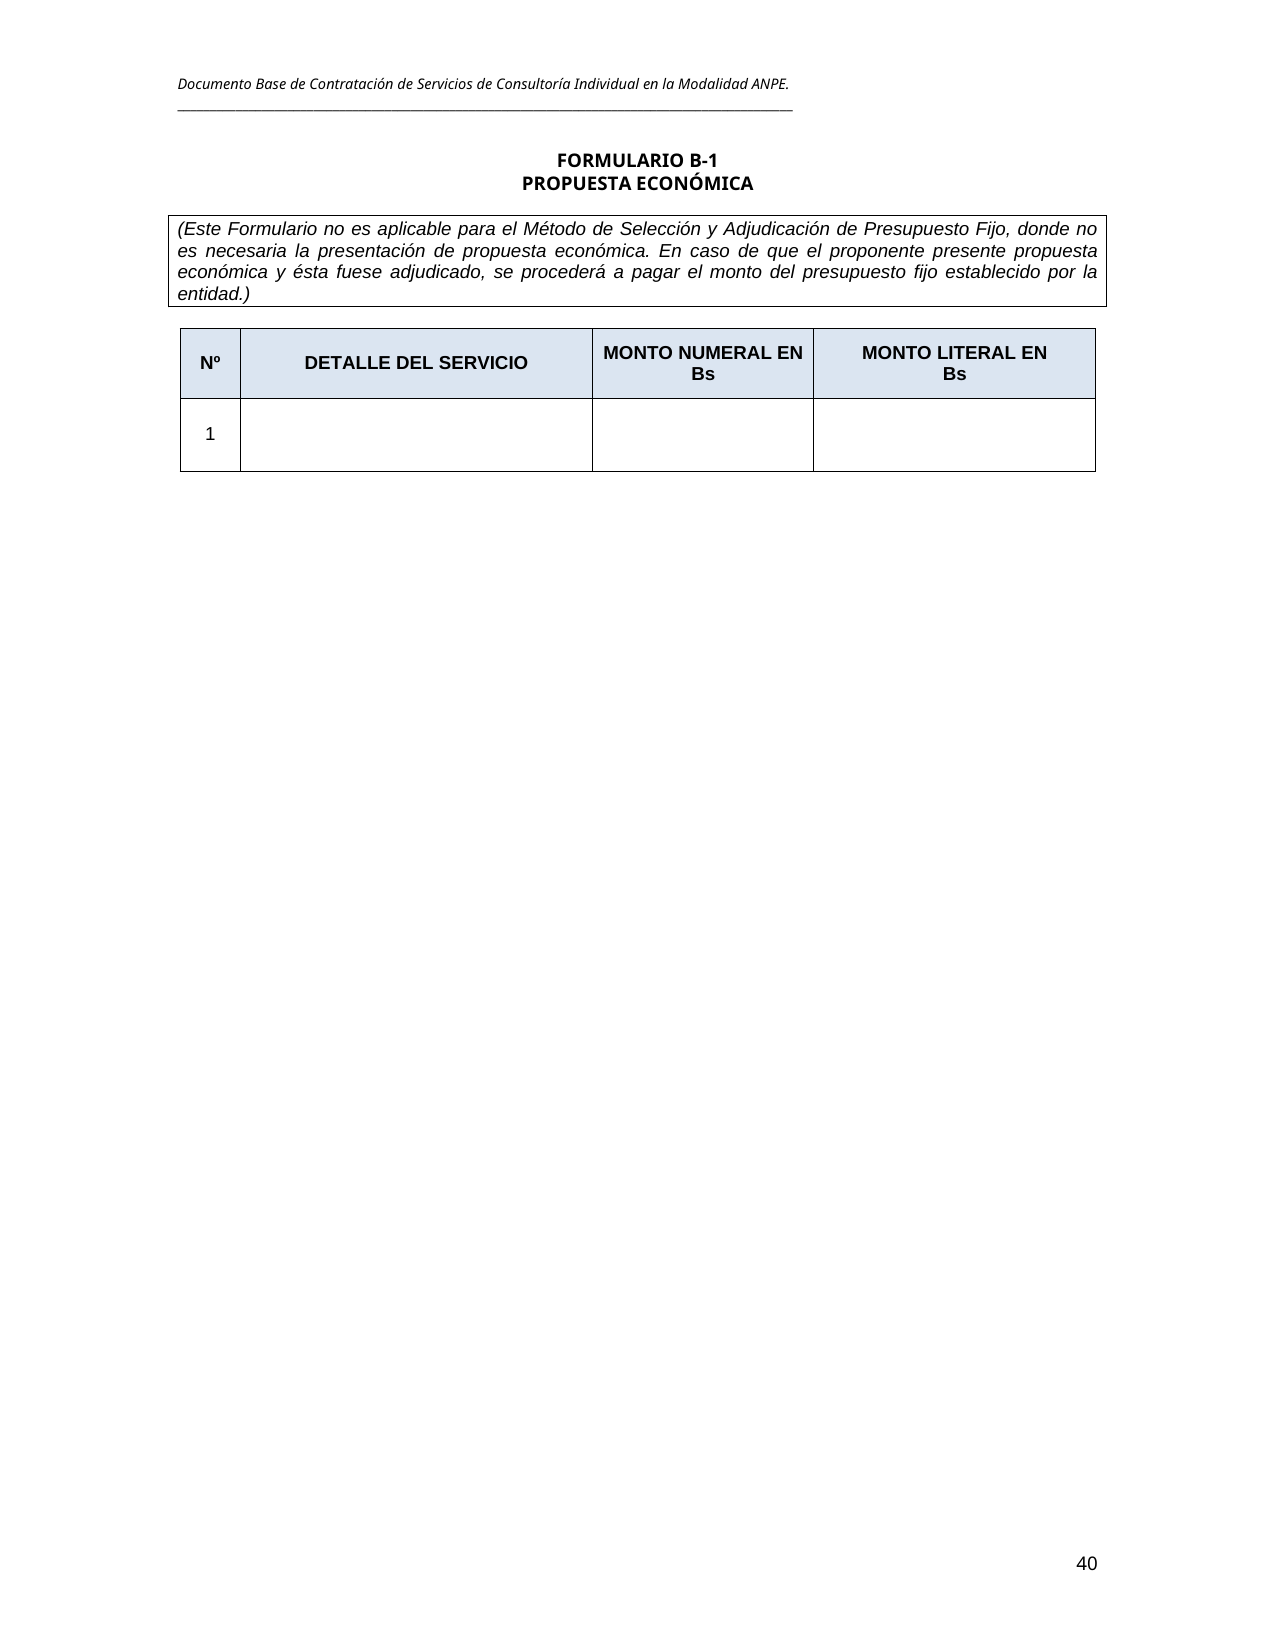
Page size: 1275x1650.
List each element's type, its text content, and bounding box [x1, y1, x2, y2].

text PROPUESTA ECONÓMICA [177, 173, 1098, 194]
table_cell [814, 399, 1095, 471]
table_header DETALLE DEL SERVICIO [241, 329, 592, 398]
table_cell [241, 399, 592, 471]
text (Este Formulario no es aplicable para el Método de Selección y Adjudicación de Presupuesto Fijo, donde no es necesaria la presentación de propuesta económica. En caso de que el proponente presente propuesta económica y ésta fuese adjudicado, se procederá a pagar el monto del presupuesto fijo establecido por la entidad.) [169, 216, 1106, 306]
table_cell 1 [181, 399, 240, 471]
text FORMULARIO B-1 [177, 148, 1098, 173]
table_header MONTO NUMERAL EN Bs [593, 329, 813, 398]
table_header Nº [181, 329, 240, 398]
table_cell [593, 399, 813, 471]
table_header MONTO LITERAL EN Bs [814, 329, 1095, 398]
